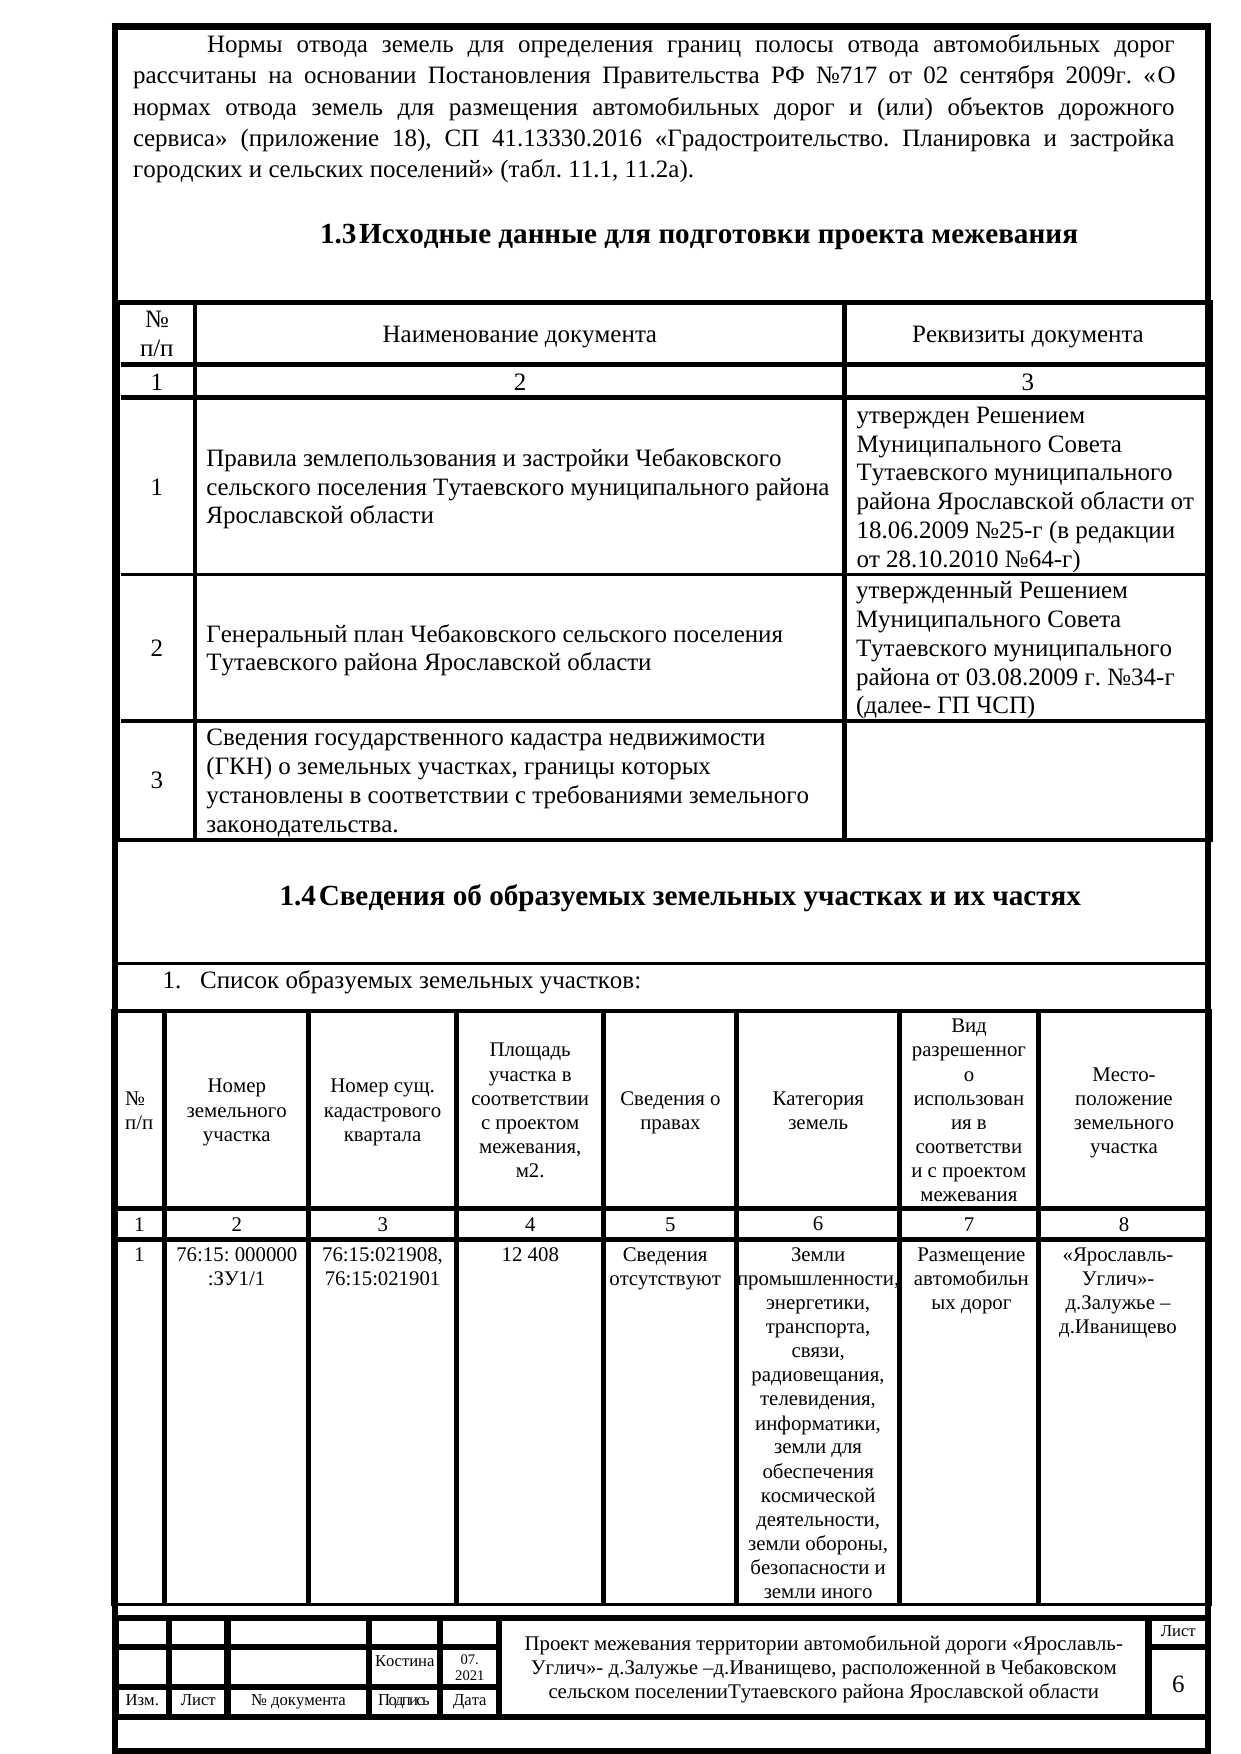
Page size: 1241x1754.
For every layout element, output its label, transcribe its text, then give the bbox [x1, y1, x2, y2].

table_cell 7 [902, 1211, 1036, 1237]
table_cell 6 [739, 1211, 897, 1237]
list Исходные данные для подготовки проекта межевания [193, 216, 1205, 249]
table_cell 3 [120, 720, 193, 837]
table_cell 3 [847, 367, 1205, 395]
table_cell Сведения о правах [606, 1013, 734, 1206]
list Нормы отвода земель для определения границ полосы отвода автомобильных дорог рассчитаны на основании Постановления Правительства РФ №717 от 02 сентября 2009г. «О нормах отвода земель для размещения автомобильных дорог и (или) объектов дорожного сервиса» (приложение 18), СП 41.13330.2016 «Градостроительство. Планировка и застройка городских и сельских поселений» (табл. 11.1, 11.2а). [133, 30, 1175, 182]
table_cell Вид разрешенного использования в соответствии с проектом межевания [902, 1013, 1036, 1206]
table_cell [902, 1242, 1036, 1603]
table_cell Категория земель [739, 1013, 897, 1206]
table_cell Номер земельного участка [167, 1013, 306, 1206]
table_cell 2 [120, 574, 193, 719]
list Сведения об образуемых земельных участках и их частях [156, 878, 1205, 912]
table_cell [739, 1242, 897, 1603]
table_cell 8 [1041, 1211, 1205, 1237]
table_cell 5 [606, 1211, 734, 1237]
table_cell Сведения государственного кадастра недвижимости (ГКН) о земельных участках, границы которых установлены в соответствии с требованиями земельного законодательства. [197, 723, 842, 837]
table_cell 2 [197, 367, 842, 395]
table_cell [847, 723, 1205, 837]
table_cell 1 [120, 363, 193, 395]
table_cell 1 [118, 1211, 162, 1237]
table_header Реквизиты документа [847, 305, 1205, 362]
table_cell Правила землепользования и застройки Чебаковского сельского поселения Тутаевского муниципального района Ярославской области [197, 400, 842, 572]
table_cell Номер сущ. кадастрового квартала [311, 1013, 454, 1206]
table_cell 1 [120, 396, 193, 572]
table_cell № п/п [118, 1013, 162, 1206]
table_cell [167, 1242, 306, 1603]
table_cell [1041, 1242, 1205, 1603]
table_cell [606, 1242, 734, 1603]
table_cell 2 [167, 1211, 306, 1237]
table_cell утвержден Решением Муниципального Совета Тутаевского муниципального района Ярославской области от 18.06.2009 №25-г (в редакции от 28.10.2010 №64-г) [847, 400, 1205, 572]
table_cell 3 [311, 1211, 454, 1237]
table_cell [311, 1242, 454, 1603]
table_cell Площадь участка в соответствии с проектом межевания, м2. [459, 1013, 601, 1206]
table_cell Место-положение земельного участка [1041, 1013, 1205, 1206]
table_cell 1 [118, 1242, 162, 1603]
table_cell 12 408 [459, 1242, 601, 1603]
table_header Список образуемых земельных участков: [118, 965, 1205, 1009]
table_cell Генеральный план Чебаковского сельского поселения Тутаевского района Ярославской области [197, 576, 842, 719]
table_cell утвержденный Решением Муниципального Совета Тутаевского муниципального района от 03.08.2009 г. №34-г (далее- ГП ЧСП) [847, 576, 1205, 719]
table_header Наименование документа [197, 305, 842, 362]
table_header № п/п [120, 305, 193, 362]
table_cell 4 [459, 1211, 601, 1237]
